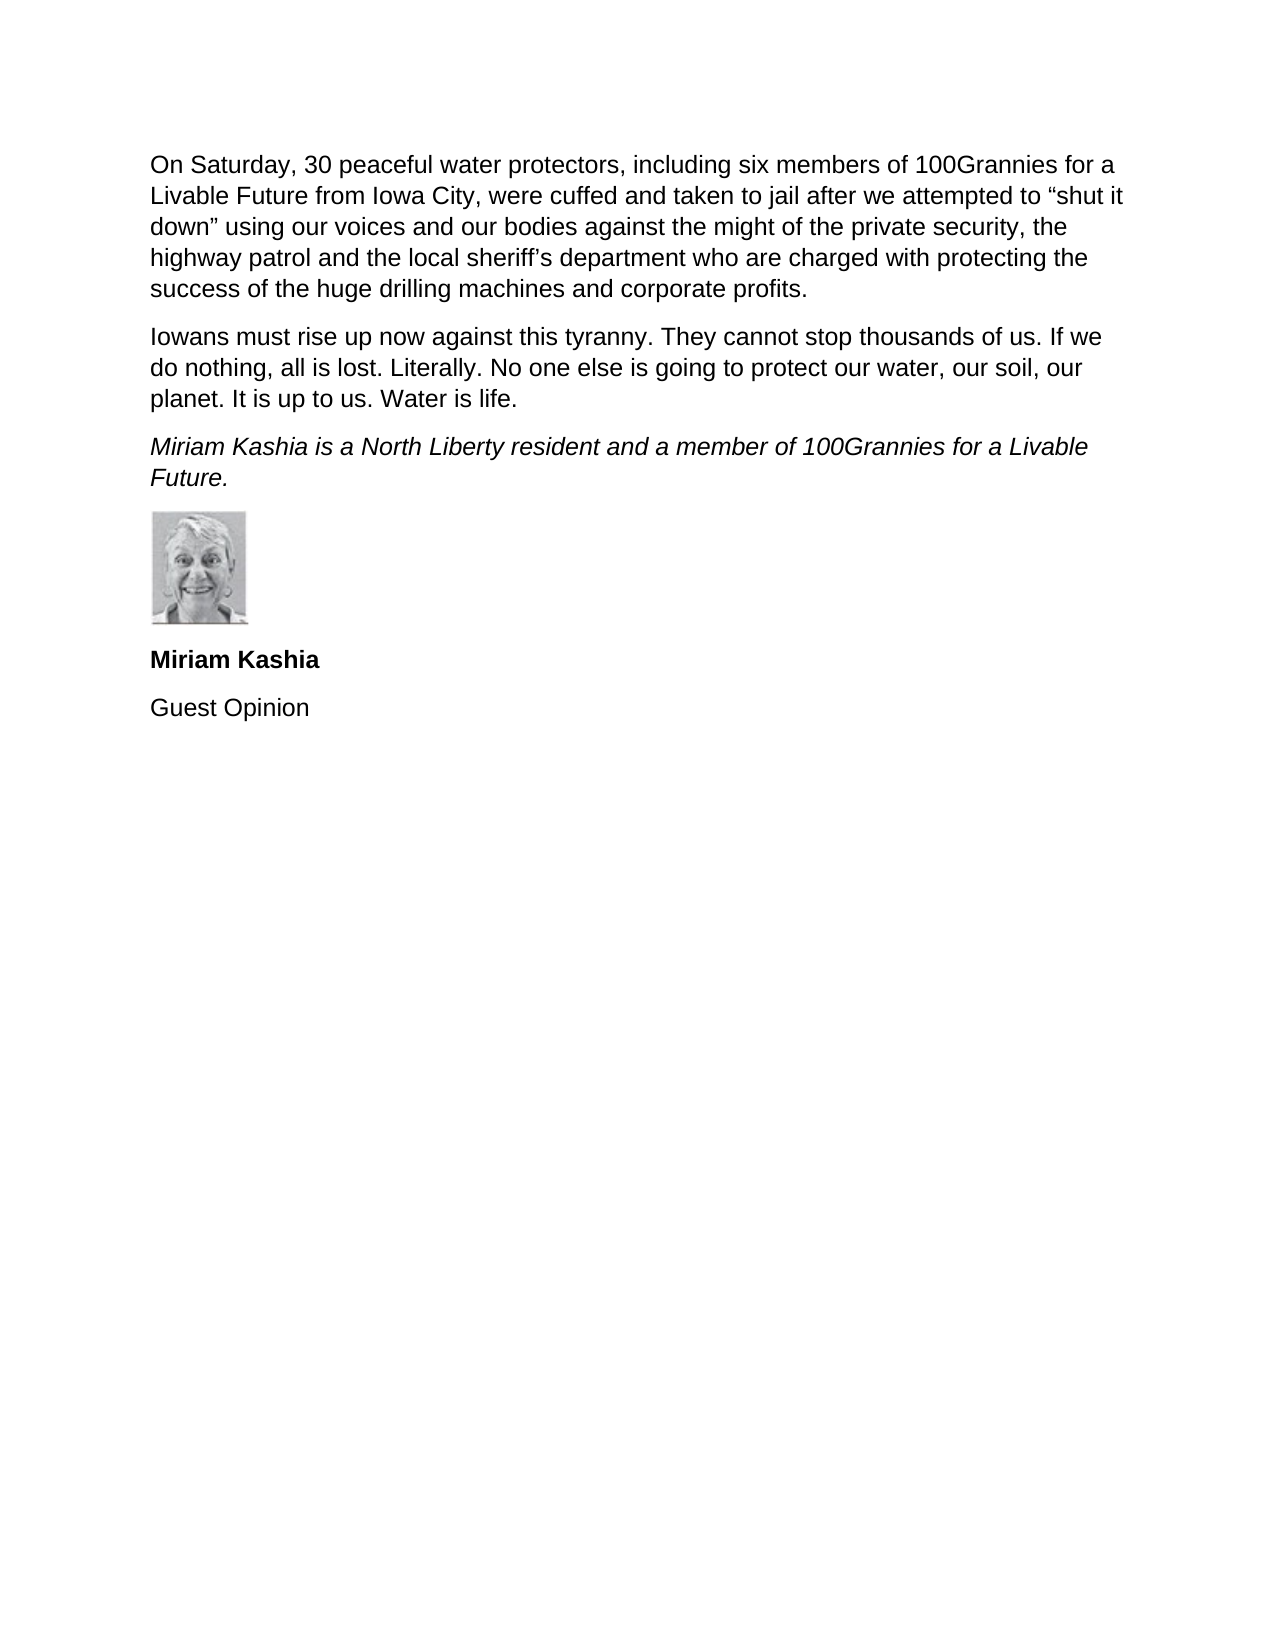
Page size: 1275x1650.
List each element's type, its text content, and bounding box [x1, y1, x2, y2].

text Miriam Kashia is a North Liberty resident and a member of 100Grannies for a Livable Future. [150, 432, 1125, 491]
text Iowans must rise up now against this tyranny. They cannot stop thousands of us. If we do nothing, all is lost. Literally. No one else is going to protect our water, our soil, our planet. It is up to us. Water is life. [150, 322, 1125, 413]
text Miriam Kashia [150, 645, 1125, 674]
text On Saturday, 30 peaceful water protectors, including six members of 100Grannies for a Livable Future from Iowa City, were cuffed and taken to jail after we attempted to “shut it down” using our voices and our bodies against the might of the private security, the highway patrol and the local sheriff’s department who are charged with protecting the success of the huge drilling machines and corporate profits. [150, 150, 1125, 303]
text Guest Opinion [150, 693, 1125, 721]
picture [150, 510, 249, 626]
